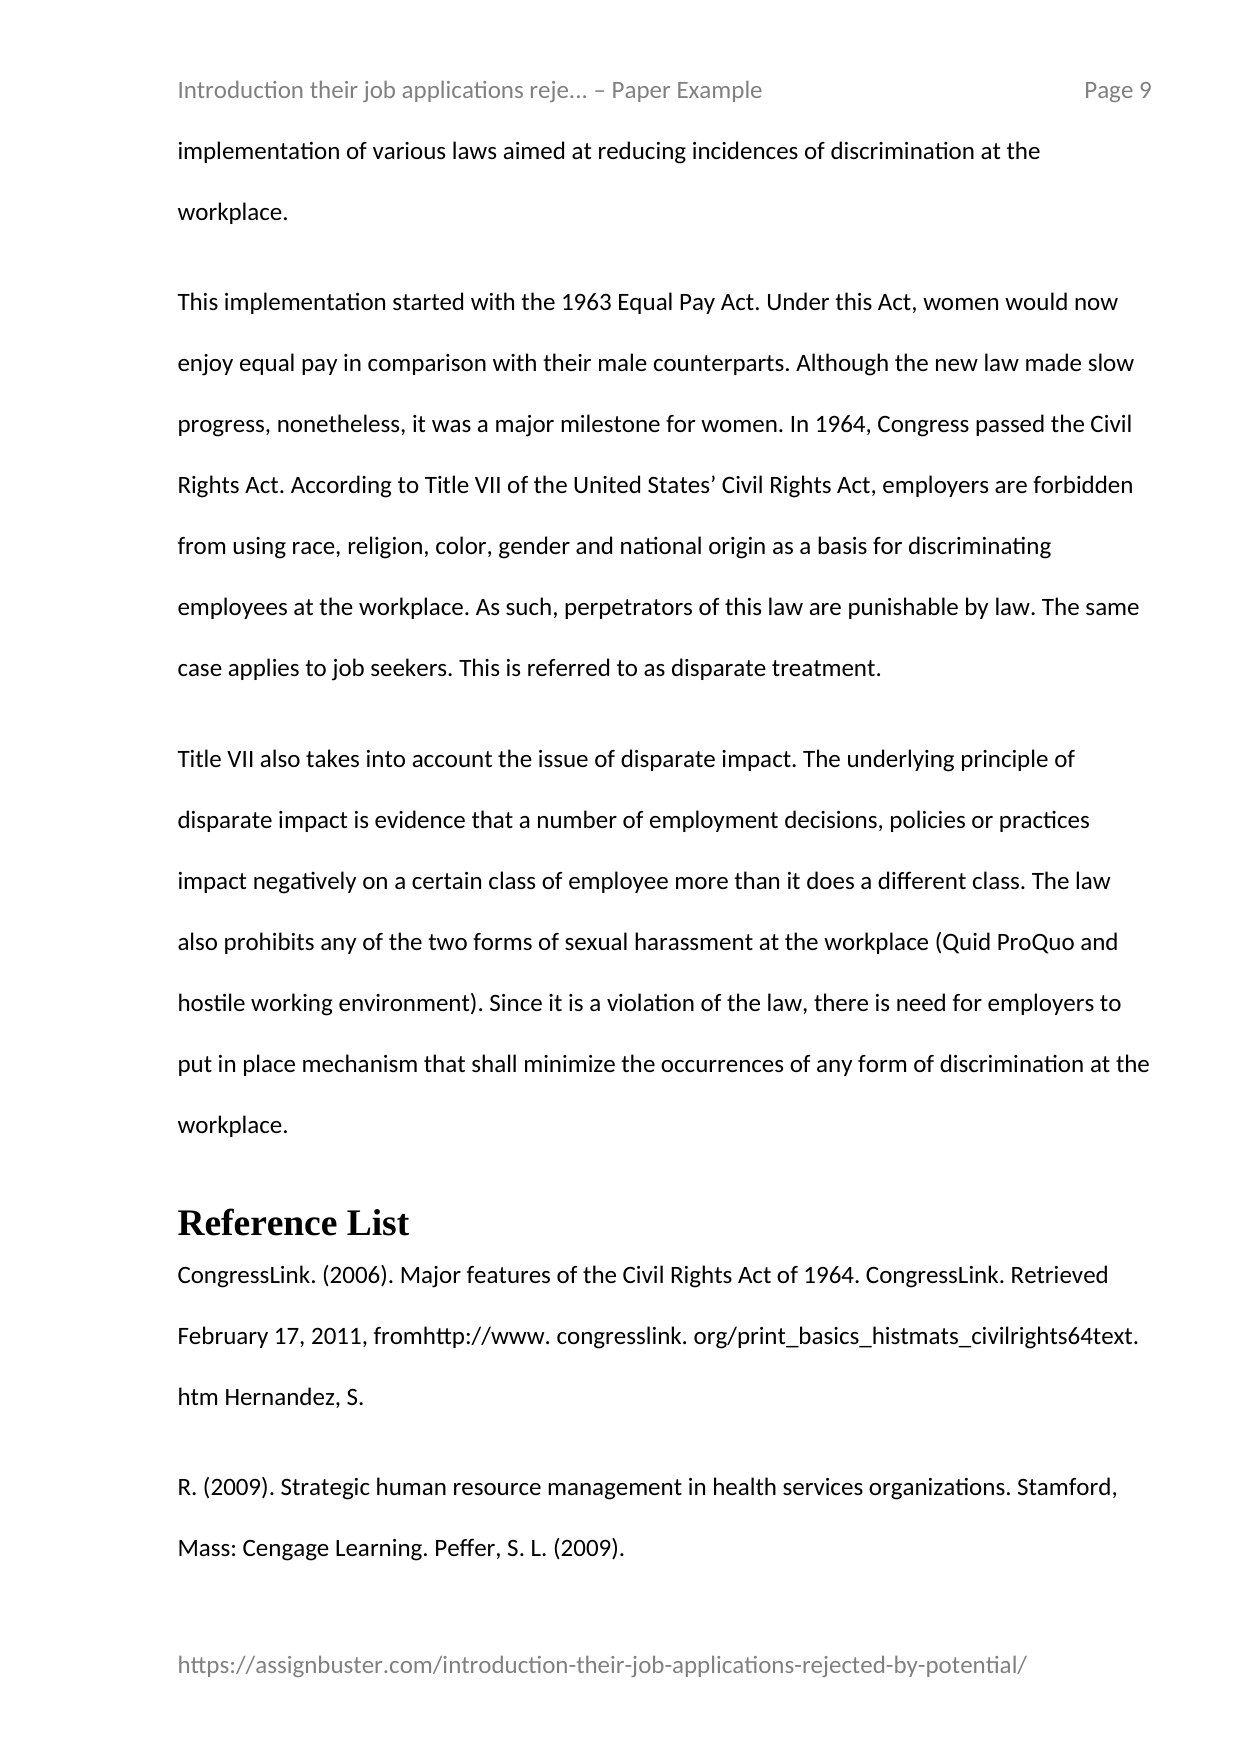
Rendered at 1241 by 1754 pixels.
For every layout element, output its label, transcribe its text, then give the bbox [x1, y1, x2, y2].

text R. (2009). Strategic human resource management in health services organizations. Stamford, Mass: Cengage Learning. Peffer, S. L. (2009). [177, 1472, 1152, 1563]
text CongressLink. (2006). Major features of the Civil Rights Act of 1964. CongressLink. Retrieved February 17, 2011, fromhttp://www. congresslink. org/print_basics_histmats_civilrights64text. htm Hernandez, S. [177, 1259, 1152, 1412]
text This implementation started with the 1963 Equal Pay Act. Under this Act, women would now enjoy equal pay in comparison with their male counterparts. Although the new law made slow progress, nonetheless, it was a major milestone for women. In 1964, Congress passed the Civil Rights Act. According to Title VII of the United States’ Civil Rights Act, employers are forbidden from using race, religion, color, gender and national origin as a basis for discriminating employees at the workplace. As such, perpetrators of this law are punishable by law. The same case applies to job seekers. This is referred to as disparate treatment. [177, 286, 1152, 683]
subtitle Reference List [177, 1200, 1152, 1243]
text Title VII also takes into account the issue of disparate impact. The underlying principle of disparate impact is evidence that a number of employment decisions, policies or practices impact negatively on a certain class of employee more than it does a different class. The law also prohibits any of the two forms of sexual harassment at the workplace (Quid ProQuo and hostile working environment). Since it is a violation of the law, there is need for employers to put in place mechanism that shall minimize the occurrences of any form of discrimination at the workplace. [177, 743, 1152, 1140]
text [177, 135, 1152, 226]
